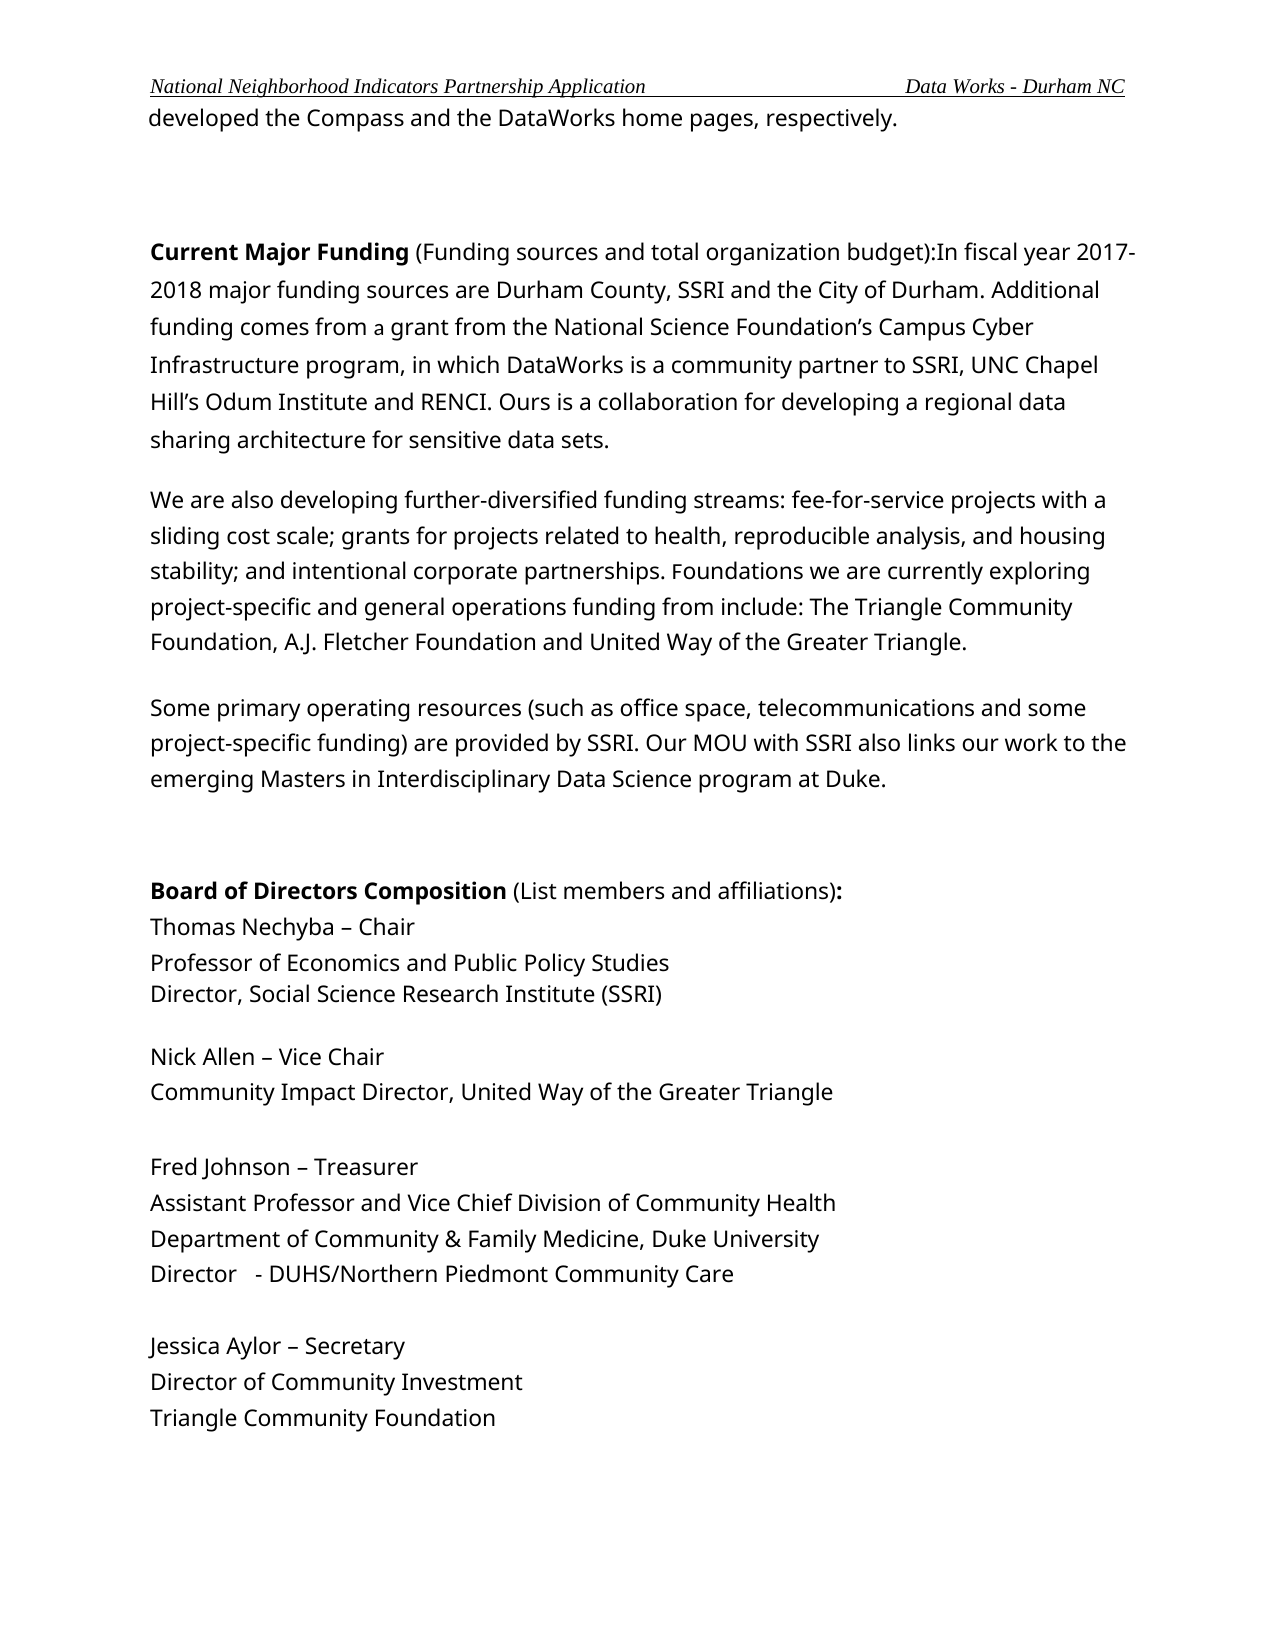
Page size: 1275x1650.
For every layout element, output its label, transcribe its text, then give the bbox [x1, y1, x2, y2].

text Some primary operating resources (such as office space, telecommunications and some project-specific funding) are provided by SSRI. Our MOU with SSRI also links our work to the emerging Masters in Interdisciplinary Data Science program at Duke. [150, 688, 1137, 794]
text We are also developing further-diversified funding streams: fee-for-service projects with a sliding cost scale; grants for projects related to health, reproducible analysis, and housing stability; and intentional corporate partnerships. Foundations we are currently exploring project-specific and general operations funding from include: The Triangle Community Foundation, A.J. Fletcher Foundation and United Way of the Greater Triangle. [150, 480, 1137, 657]
text Professor of Economics and Public Policy Studies Director, Social Science Research Institute (SSRI) [150, 947, 769, 1009]
text Jessica Aylor – Secretary [150, 1330, 1137, 1361]
text Nick Allen – Vice Chair [150, 1040, 496, 1072]
text Community Impact Director, United Way of the Greater Triangle [150, 1076, 1137, 1107]
text Board of Directors Composition (List members and affiliations): Thomas Nechyba – Chair [150, 875, 909, 942]
text Assistant Professor and Vice Chief Division of Community Health Department of Community & Family Medicine, Duke University Director - DUHS/Northern Piedmont Community Care [150, 1187, 909, 1290]
text Fred Johnson – Treasurer [137, 1151, 1137, 1182]
text Current Major Funding (Funding sources and total organization budget): In fiscal year 2017-2018 major funding sources are Durham County, SSRI and the City of Durham. Additional funding comes from a grant from the National Science Foundation’s Campus Cyber Infrastructure program, in which DataWorks is a community partner to SSRI, UNC Chapel Hill’s Odum Institute and RENCI. Ours is a collaboration for developing a regional data sharing architecture for sensitive data sets. [150, 230, 1137, 455]
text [148, 96, 1137, 133]
text Director of Community Investment Triangle Community Foundation [150, 1366, 609, 1433]
